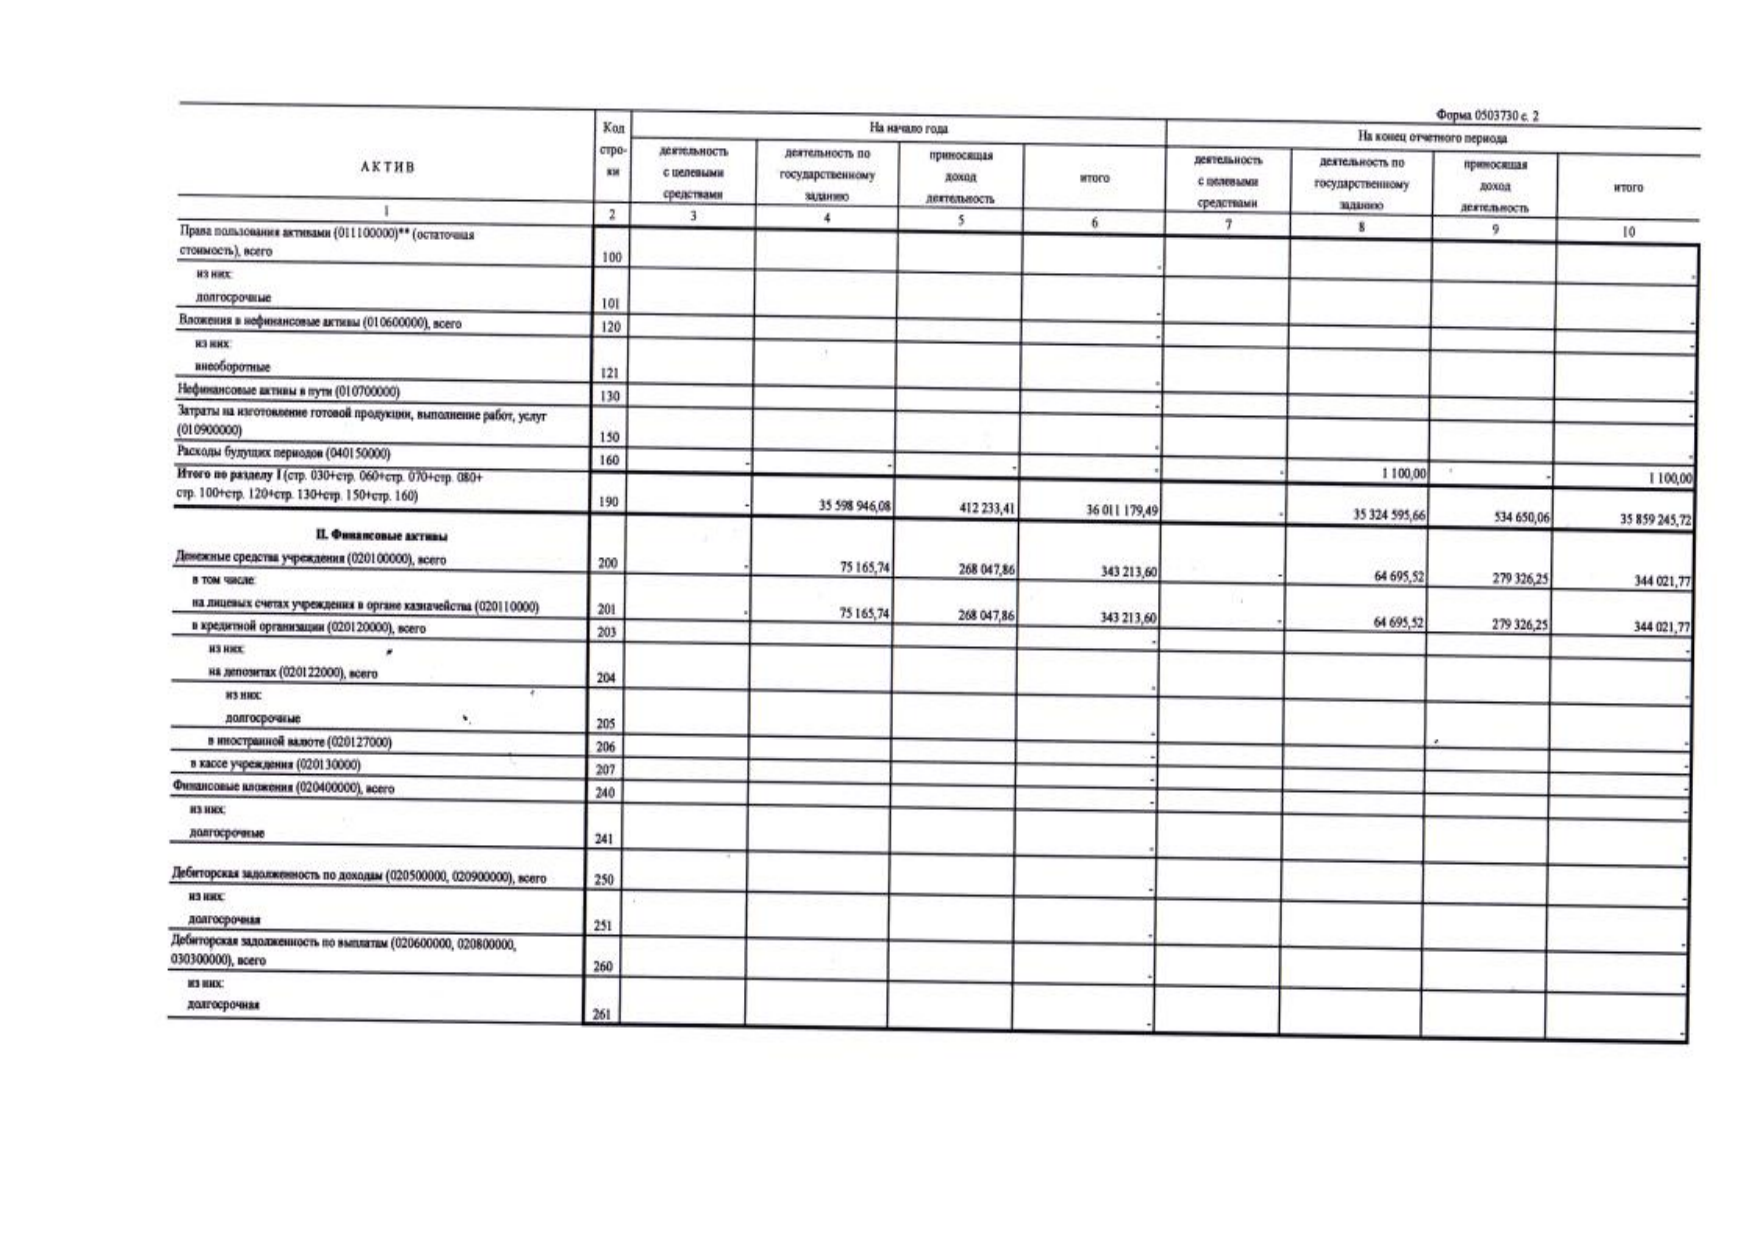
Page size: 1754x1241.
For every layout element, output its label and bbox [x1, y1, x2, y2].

picture [118, 59, 1718, 1077]
